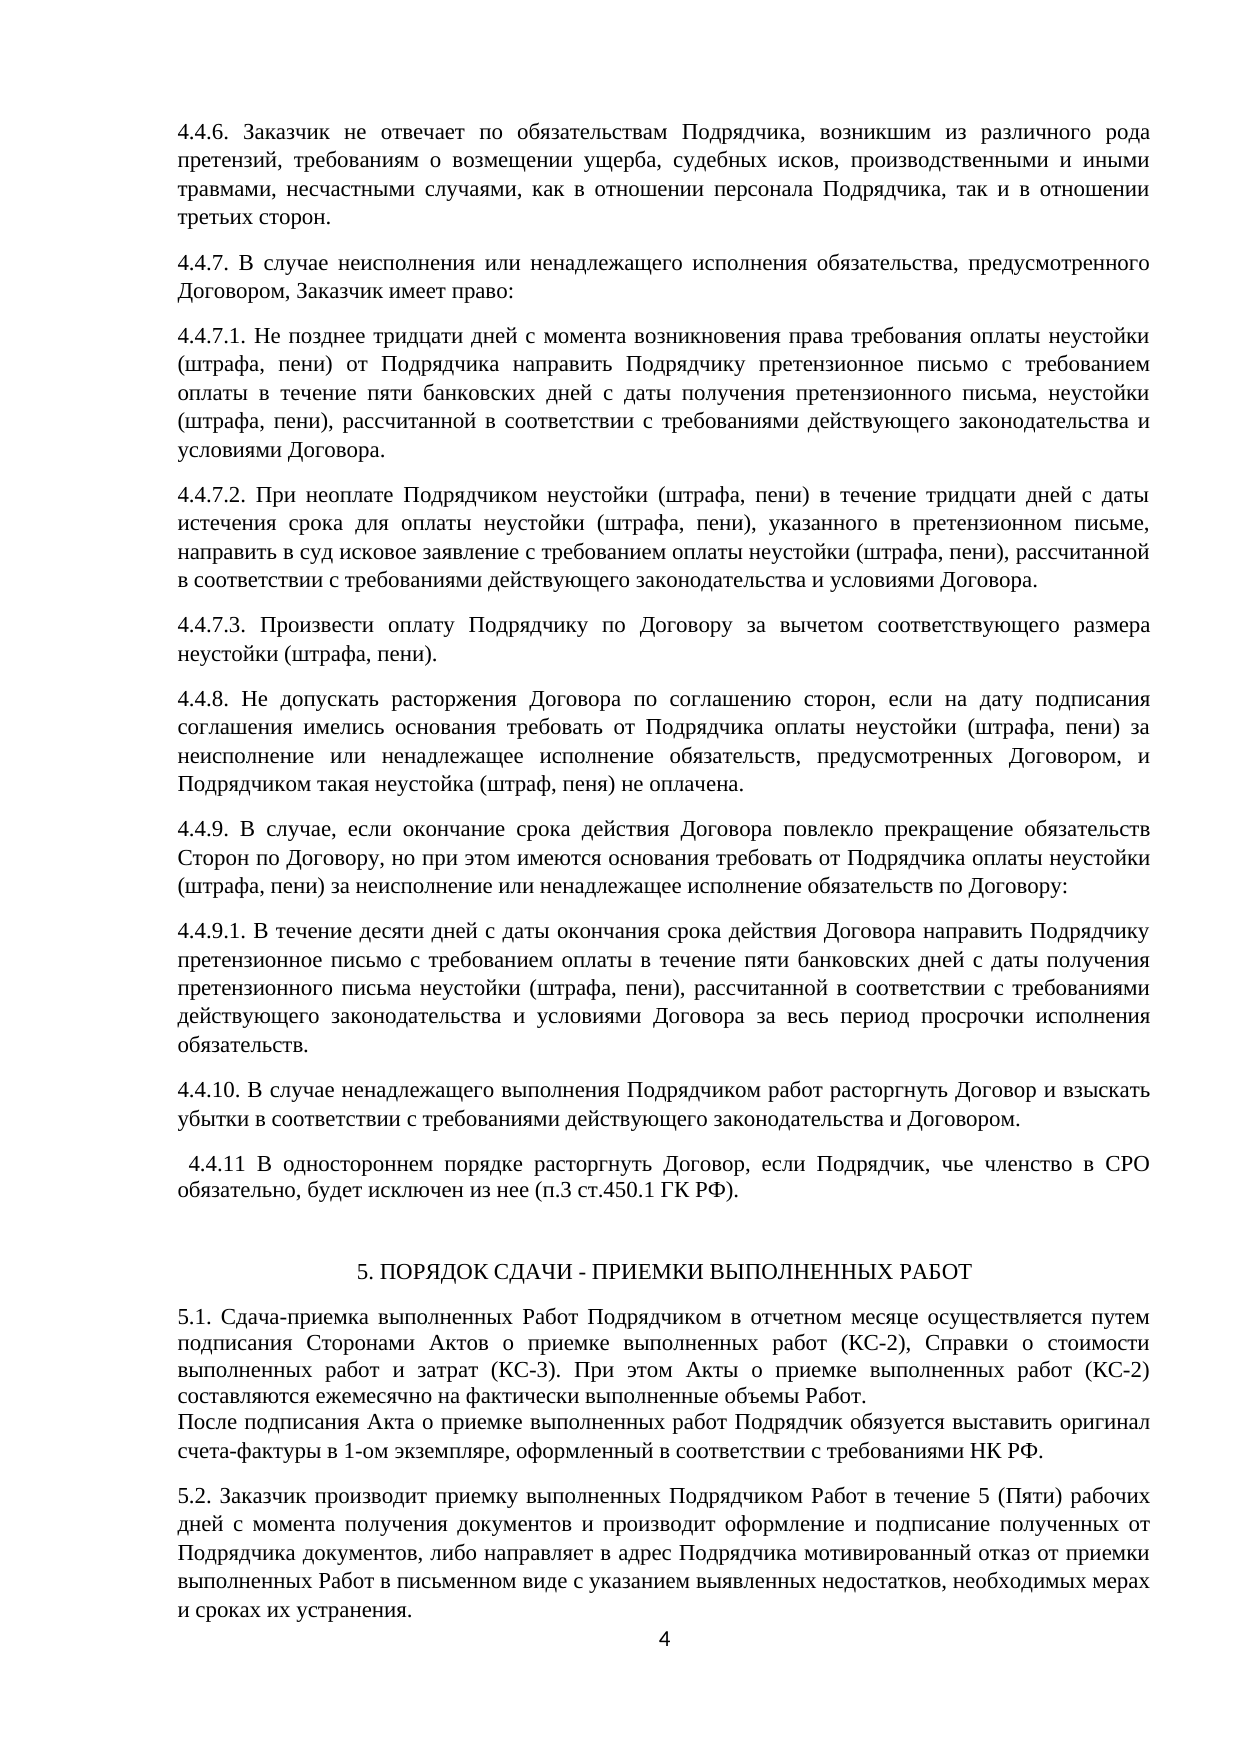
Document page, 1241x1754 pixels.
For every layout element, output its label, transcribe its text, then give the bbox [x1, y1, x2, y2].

text 5.2. Заказчик производит приемку выполненных Подрядчиком Работ в течение 5 (Пяти) рабочих дней с момента получения документов и производит оформление и подписание полученных от Подрядчика документов, либо направляет в адрес Подрядчика мотивированный отказ от приемки выполненных Работ в письменном виде с указанием выявленных недостатков, необходимых мерах и сроках их устранения. [177, 1482, 1152, 1622]
text 4.4.7. В случае неисполнения или ненадлежащего исполнения обязательства, предусмотренного Договором, Заказчик имеет право: [177, 248, 1152, 303]
text 4.4.9. В случае, если окончание срока действия Договора повлекло прекращение обязательств Сторон по Договору, но при этом имеются основания требовать от Подрядчика оплаты неустойки (штрафа, пени) за неисполнение или ненадлежащее исполнение обязательств по Договору: [177, 815, 1152, 898]
text 4.4.11 В одностороннем порядке расторгнуть Договор, если Подрядчик, чье членство в СРО обязательно, будет исключен из нее (п.3 ст.450.1 ГК РФ). [177, 1150, 1152, 1202]
text После подписания Акта о приемке выполненных работ Подрядчик обязуется выставить оригинал счета-фактуры в 1-ом экземпляре, оформленный в соответствии с требованиями НК РФ. [177, 1408, 1152, 1463]
text 4.4.10. В случае ненадлежащего выполнения Подрядчиком работ расторгнуть Договор и взыскать убытки в соответствии с требованиями действующего законодательства и Договором. [177, 1076, 1152, 1131]
text 4.4.8. Не допускать расторжения Договора по соглашению сторон, если на дату подписания соглашения имелись основания требовать от Подрядчика оплаты неустойки (штрафа, пени) за неисполнение или ненадлежащее исполнение обязательств, предусмотренных Договором, и Подрядчиком такая неустойка (штраф, пеня) не оплачена. [177, 685, 1152, 797]
text 4.4.7.2. При неоплате Подрядчиком неустойки (штрафа, пени) в течение тридцати дней с даты истечения срока для оплаты неустойки (штрафа, пени), указанного в претензионном письме, направить в суд исковое заявление с требованием оплаты неустойки (штрафа, пени), рассчитанной в соответствии с требованиями действующего законодательства и условиями Договора. [177, 481, 1152, 593]
text 5.1. Сдача-приемка выполненных Работ Подрядчиком в отчетном месяце осуществляется путем подписания Сторонами Актов о приемке выполненных работ (КС-2), Справки о стоимости выполненных работ и затрат (КС-3). При этом Акты о приемке выполненных работ (КС-2) составляются ежемесячно на фактически выполненные объемы Работ. [177, 1303, 1152, 1408]
text 4.4.7.1. Не позднее тридцати дней с момента возникновения права требования оплаты неустойки (штрафа, пени) от Подрядчика направить Подрядчику претензионное письмо с требованием оплаты в течение пяти банковских дней с даты получения претензионного письма, неустойки (штрафа, пени), рассчитанной в соответствии с требованиями действующего законодательства и условиями Договора. [177, 322, 1152, 462]
text 4.4.9.1. В течение десяти дней с даты окончания срока действия Договора направить Подрядчику претензионное письмо с требованием оплаты в течение пяти банковских дней с даты получения претензионного письма неустойки (штрафа, пени), рассчитанной в соответствии с требованиями действующего законодательства и условиями Договора за весь период просрочки исполнения обязательств. [177, 917, 1152, 1057]
text 4.4.7.3. Произвести оплату Подрядчику по Договору за вычетом соответствующего размера неустойки (штрафа, пени). [177, 611, 1152, 666]
text 4.4.6. Заказчик не отвечает по обязательствам Подрядчика, возникшим из различного рода претензий, требованиям о возмещении ущерба, судебных исков, производственными и иными травмами, несчастными случаями, как в отношении персонала Подрядчика, так и в отношении третьих сторон. [177, 118, 1152, 230]
text 5. ПОРЯДОК СДАЧИ - ПРИЕМКИ ВЫПОЛНЕННЫХ РАБОТ [177, 1258, 1152, 1284]
